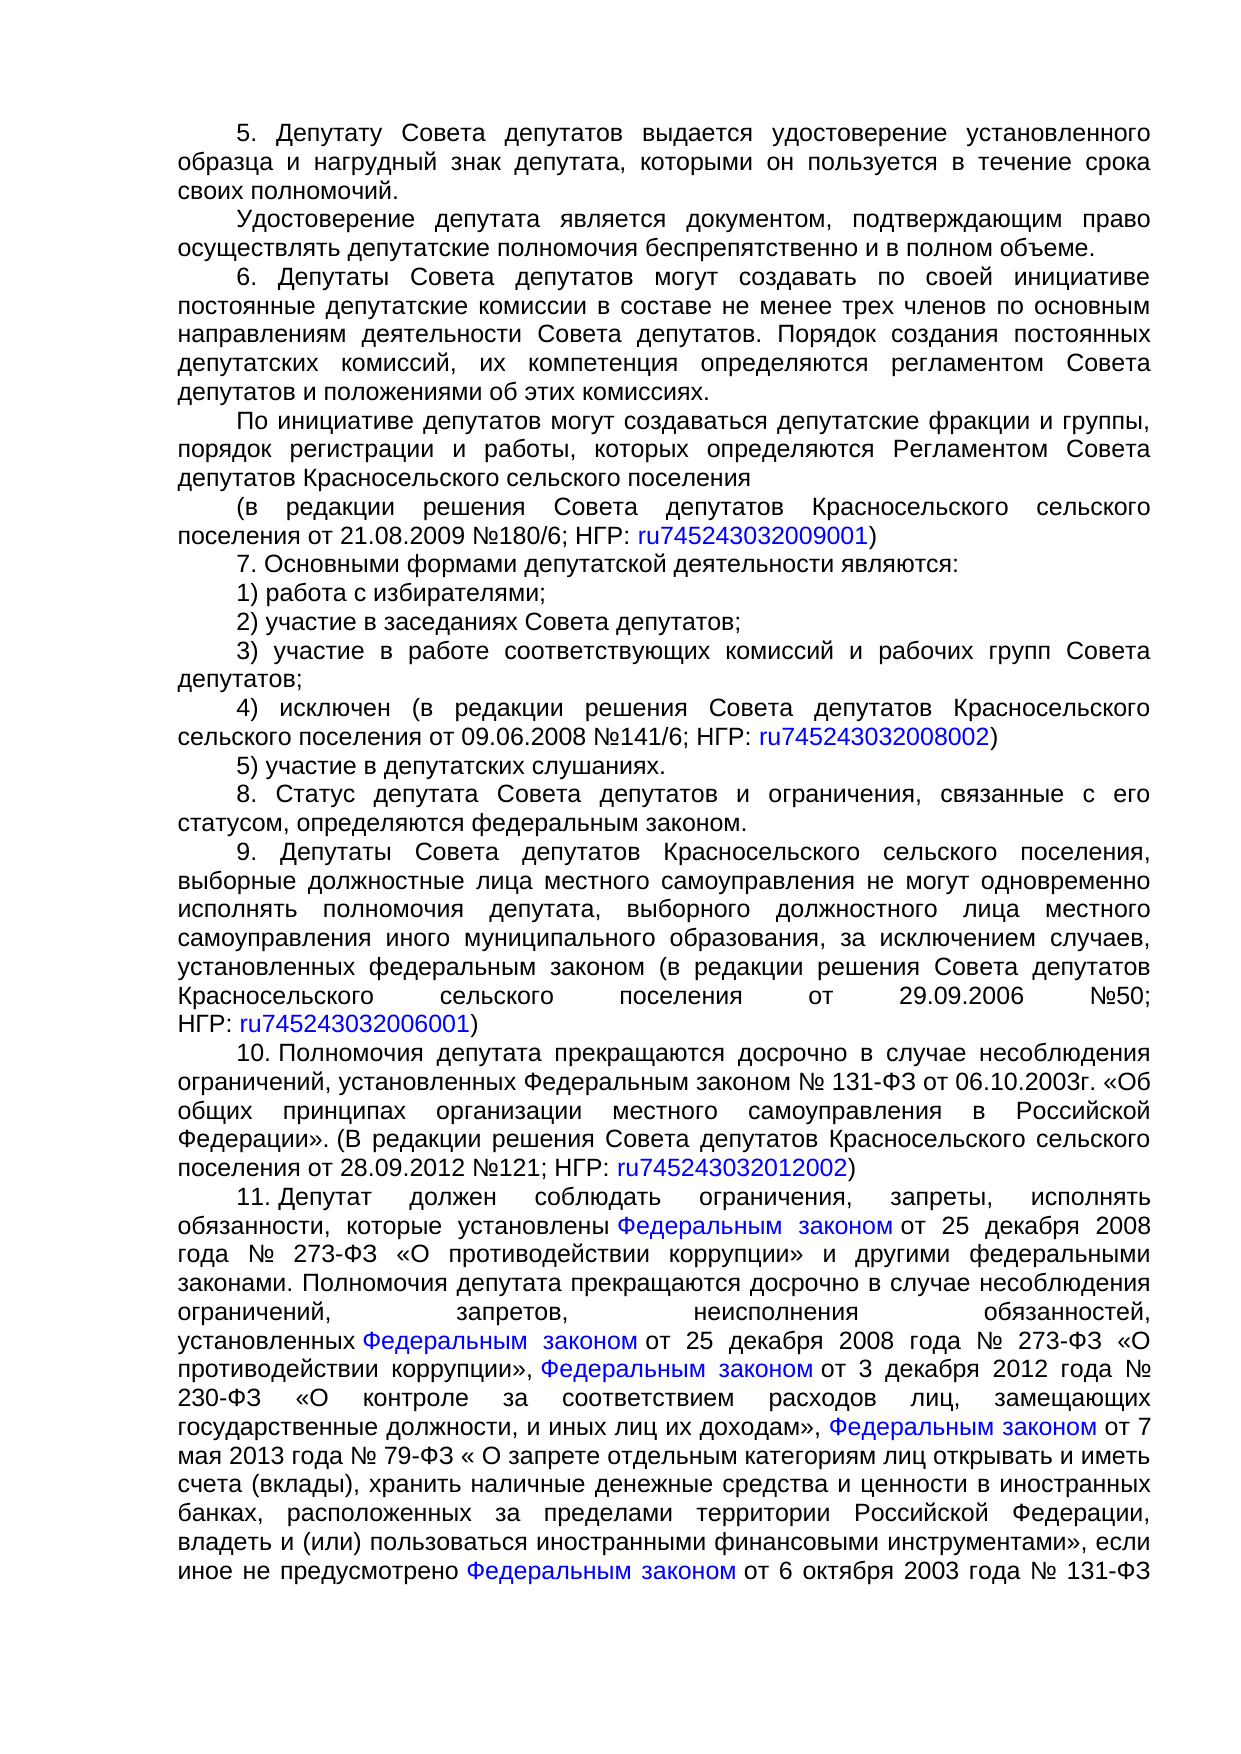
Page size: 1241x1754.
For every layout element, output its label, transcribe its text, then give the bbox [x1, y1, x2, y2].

text По инициативе депутатов могут создаваться депутатские фракции и группы, порядок регистрации и работы, которых определяются Регламентом Совета депутатов Красносельского сельского поселения [177, 406, 1152, 492]
text 2) участие в заседаниях Совета депутатов; [177, 607, 1152, 636]
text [177, 1182, 1152, 1584]
text (в редакции решения Совета депутатов Красносельского сельского поселения от 21.08.2009 №180/6; НГР: ru745243032009001) [177, 492, 1152, 549]
text Удостоверение депутата является документом, подтверждающим право осуществлять депутатские полномочия беспрепятственно и в полном объеме. [177, 204, 1152, 262]
text 5) участие в депутатских слушаниях. [177, 751, 1152, 779]
text 1) работа с избирателями; [177, 578, 1152, 607]
text 3) участие в работе соответствующих комиссий и рабочих групп Совета депутатов; [177, 636, 1152, 693]
text 5. Депутату Совета депутатов выдается удостоверение установленного образца и нагрудный знак депутата, которыми он пользуется в течение срока своих полномочий. [177, 118, 1152, 204]
text 7. Основными формами депутатской деятельности являются: [177, 549, 1152, 578]
text 4) исключен (в редакции решения Совета депутатов Красносельского сельского поселения от 09.06.2008 №141/6; НГР: ru745243032008002) [177, 693, 1152, 751]
text 6. Депутаты Совета депутатов могут создавать по своей инициативе постоянные депутатские комиссии в составе не менее трех членов по основным направлениям деятельности Совета депутатов. Порядок создания постоянных депутатских комиссий, их компетенция определяются регламентом Совета депутатов и положениями об этих комиссиях. [177, 262, 1152, 406]
text 9. Депутаты Совета депутатов Красносельского сельского поселения, выборные должностные лица местного самоуправления не могут одновременно исполнять полномочия депутата, выборного должностного лица местного самоуправления иного муниципального образования, за исключением случаев, установленных федеральным законом (в редакции решения Совета депутатов Красносельского сельского поселения от 29.09.2006 №50; НГР: ru745243032006001) [177, 837, 1152, 1038]
text 10. Полномочия депутата прекращаются досрочно в случае несоблюдения ограничений, установленных Федеральным законом № 131-ФЗ от 06.10.2003г. «Об общих принципах организации местного самоуправления в Российской Федерации». (В редакции решения Совета депутатов Красносельского сельского поселения от 28.09.2012 №121; НГР: ru745243032012002) [177, 1038, 1152, 1182]
text 8. Статус депутата Совета депутатов и ограничения, связанные с его статусом, определяются федеральным законом. [177, 779, 1152, 837]
